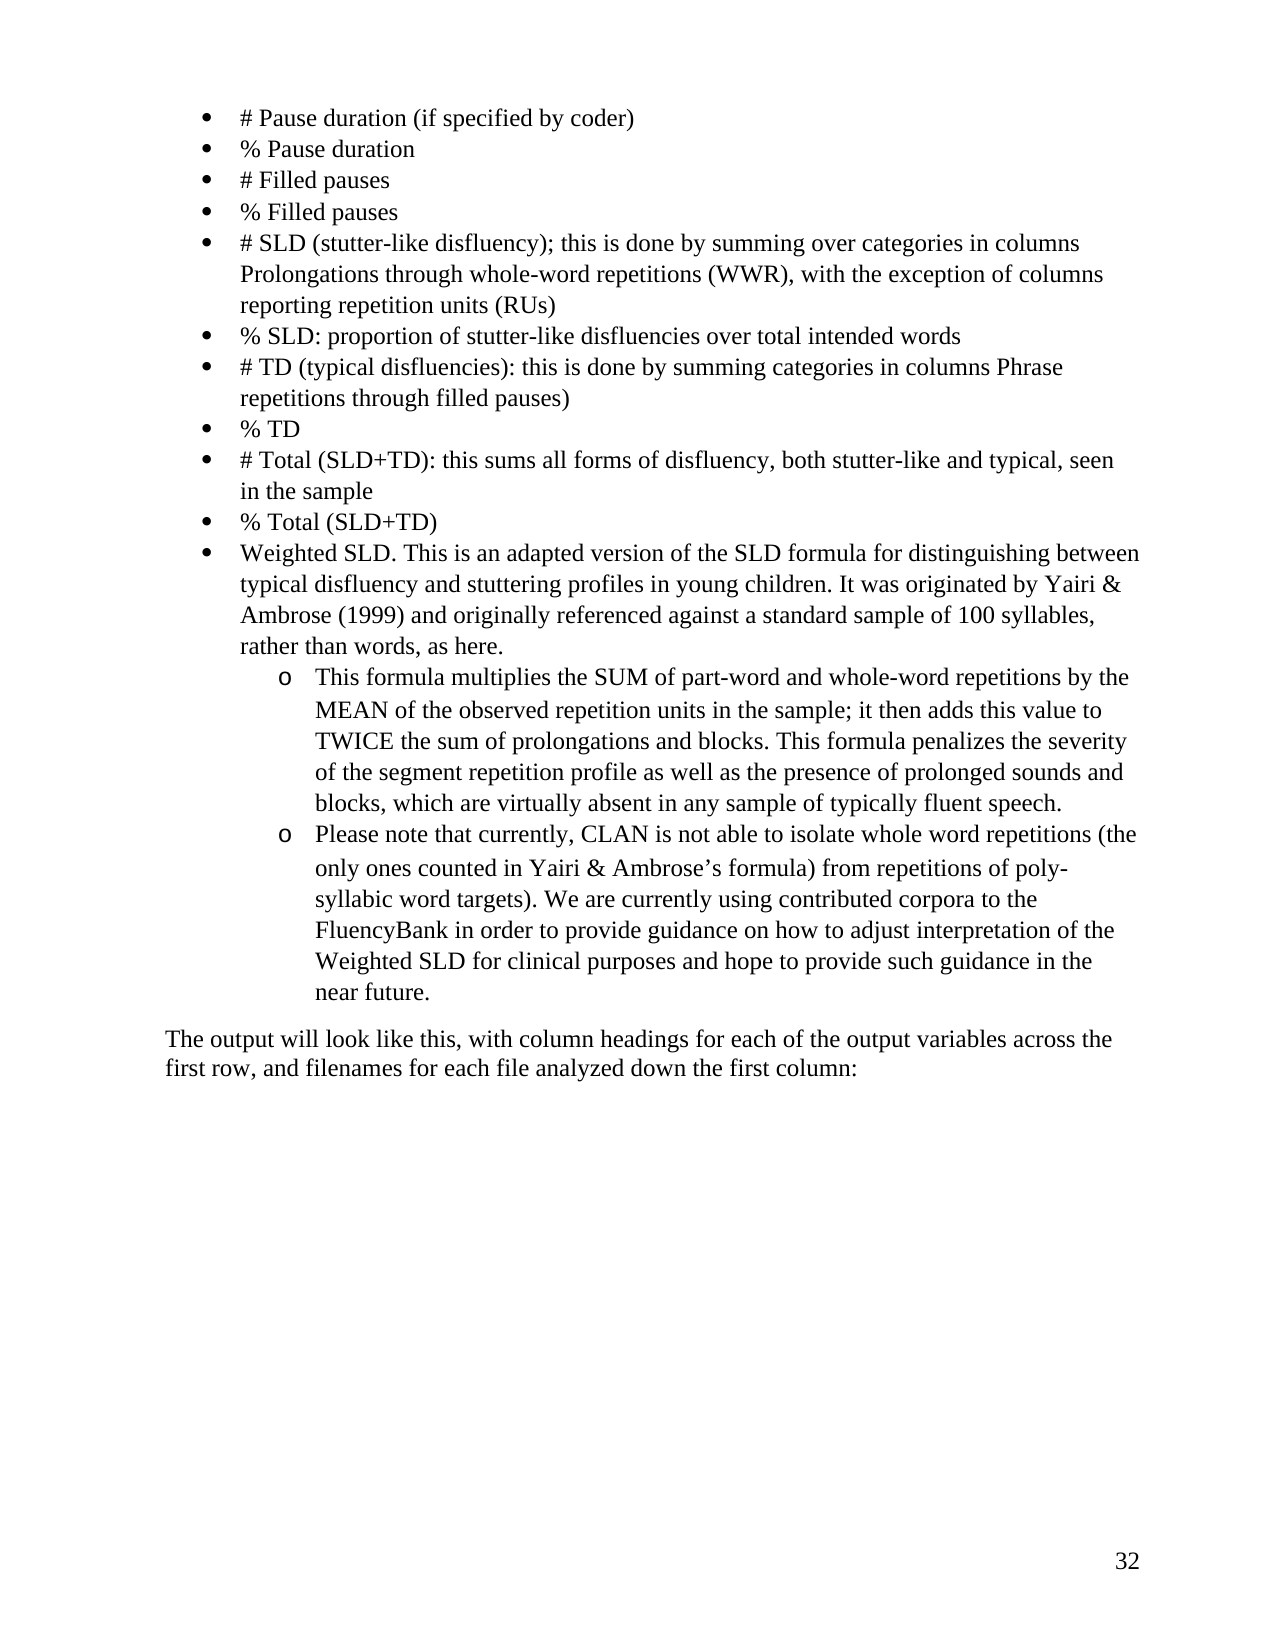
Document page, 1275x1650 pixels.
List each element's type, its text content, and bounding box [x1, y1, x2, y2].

list % TD [202, 414, 1140, 443]
list # TD (typical disfluencies): this is done by summing categories in columns Phrase repetitions through filled pauses) [202, 352, 1140, 412]
text The output will look like this, with column headings for each of the output variables across the first row, and filenames for each file analyzed down the first column: [165, 1024, 1140, 1082]
list % Total (SLD+TD) [202, 507, 1140, 536]
list Weighted SLD. This is an adapted version of the SLD formula for distinguishing between typical disfluency and stuttering profiles in young children. It was originated by Yairi & Ambrose (1999) and originally referenced against a standard sample of 100 syllables, rather than words, as here. [202, 538, 1140, 660]
list Please note that currently, CLAN is not able to isolate whole word repetitions (the only ones counted in Yairi & Ambrose’s formula) from repetitions of poly-syllabic word targets). We are currently using contributed corpora to the FluencyBank in order to provide guidance on how to adjust interpretation of the Weighted SLD for clinical purposes and hope to provide such guidance in the near future. [277, 819, 1140, 1006]
list This formula multiplies the SUM of part-word and whole-word repetitions by the MEAN of the observed repetition units in the sample; it then adds this value to TWICE the sum of prolongations and blocks. This formula penalizes the severity of the segment repetition profile as well as the presence of prolonged sounds and blocks, which are virtually absent in any sample of typically fluent speech. [277, 662, 1140, 817]
list # Pause duration (if specified by coder) [202, 103, 1140, 132]
list # SLD (stutter-like disfluency); this is done by summing over categories in columns Prolongations through whole-word repetitions (WWR), with the exception of columns reporting repetition units (RUs) [202, 228, 1140, 318]
list % Pause duration [202, 134, 1140, 163]
list # Total (SLD+TD): this sums all forms of disfluency, both stutter-like and typical, seen in the sample [202, 445, 1140, 505]
list % Filled pauses [202, 197, 1140, 225]
list % SLD: proportion of stutter-like disfluencies over total intended words [202, 321, 1140, 349]
list # Filled pauses [202, 166, 1140, 194]
